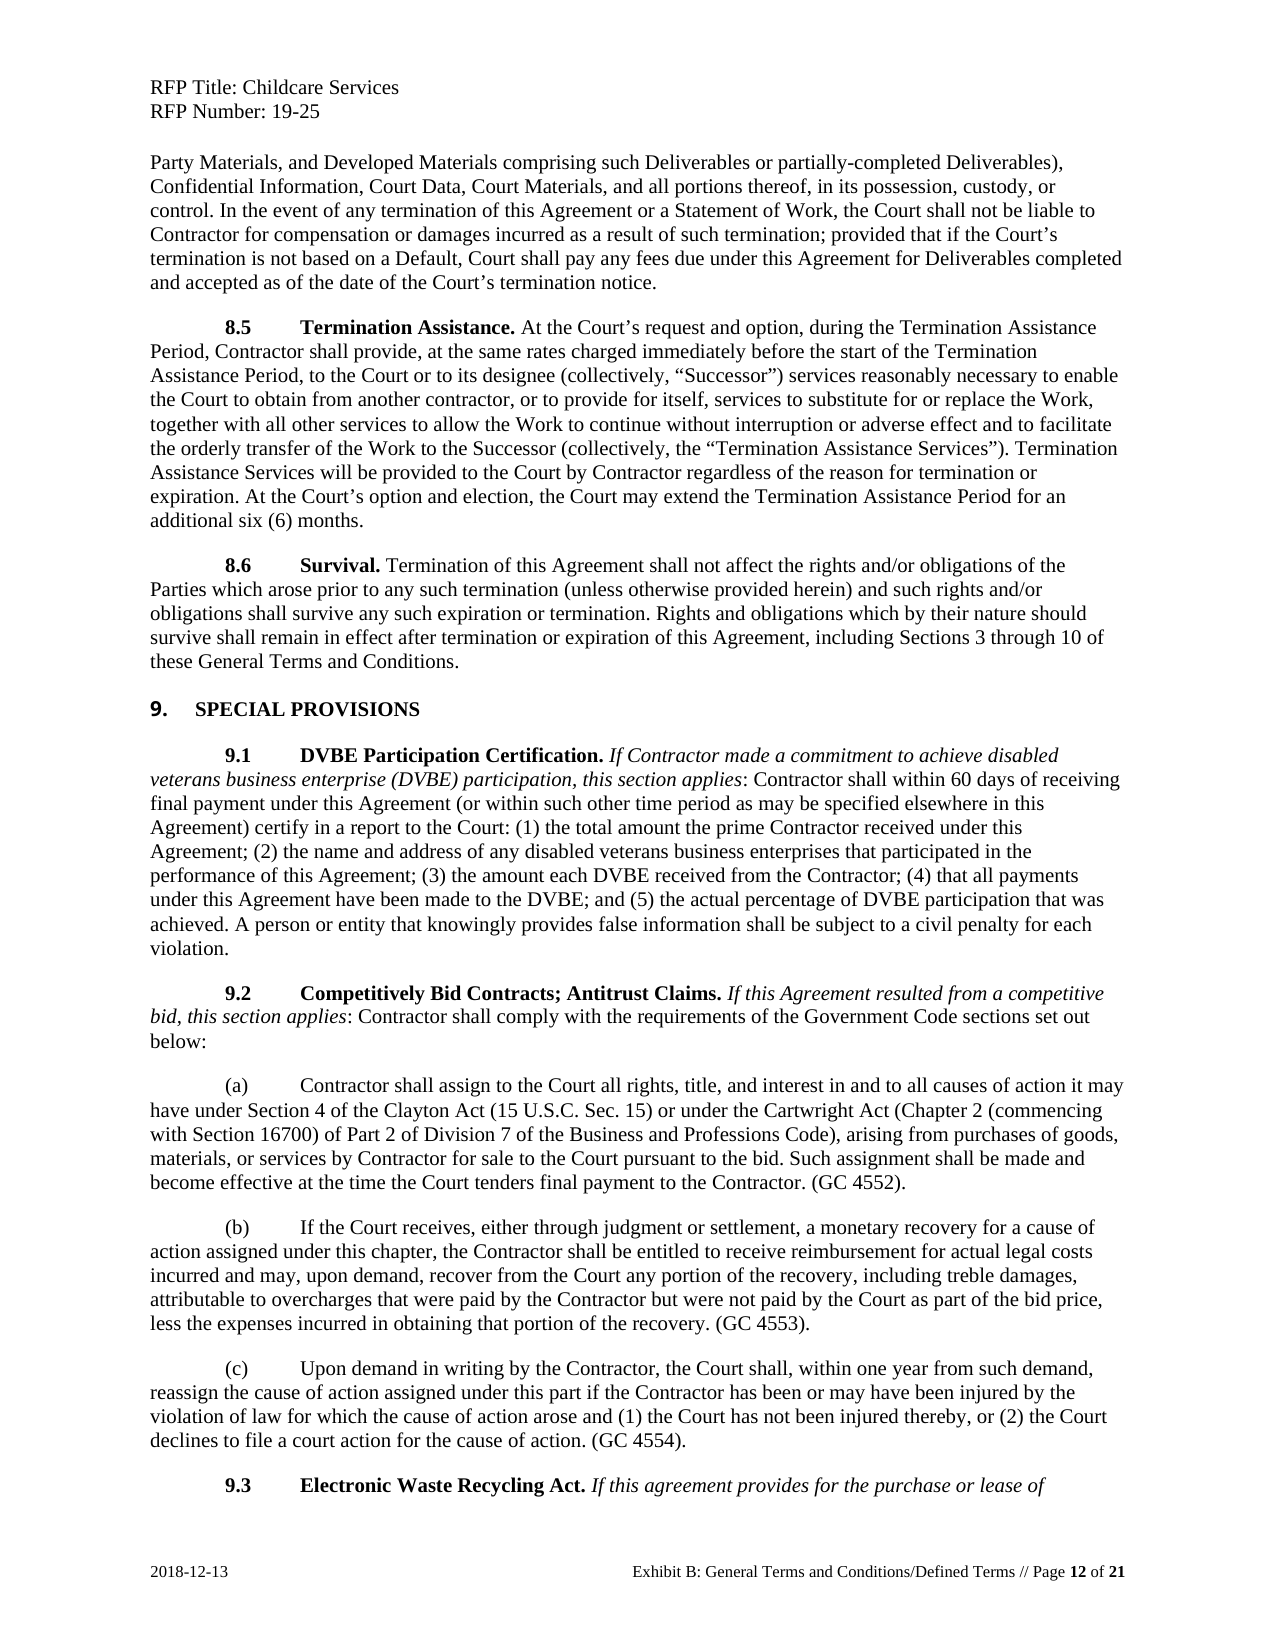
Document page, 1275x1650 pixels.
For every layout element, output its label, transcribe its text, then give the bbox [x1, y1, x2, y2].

subtitle DVBE Participation Certification. If Contractor made a commitment to achieve disabled veterans business enterprise (DVBE) participation, this section applies: Contractor shall within 60 days of receiving final payment under this Agreement (or within such other time period as may be specified elsewhere in this Agreement) certify in a report to the Court: (1) the total amount the prime Contractor received under this Agreement; (2) the name and address of any disabled veterans business enterprises that participated in the performance of this Agreement; (3) the amount each DVBE received from the Contractor; (4) that all payments under this Agreement have been made to the DVBE; and (5) the actual percentage of DVBE participation that was achieved. A person or entity that knowingly provides false information shall be subject to a civil penalty for each violation. [150, 743, 1125, 959]
subtitle If the Court receives, either through judgment or settlement, a monetary recovery for a cause of action assigned under this chapter, the Contractor shall be entitled to receive reimbursement for actual legal costs incurred and may, upon demand, recover from the Court any portion of the recovery, including treble damages, attributable to overcharges that were paid by the Contractor but were not paid by the Court as part of the bid price, less the expenses incurred in obtaining that portion of the recovery. (GC 4553). [150, 1214, 1125, 1335]
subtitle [150, 1473, 1125, 1497]
subtitle Survival. Termination of this Agreement shall not affect the rights and/or obligations of the Parties which arose prior to any such termination (unless otherwise provided herein) and such rights and/or obligations shall survive any such expiration or termination. Rights and obligations which by their nature should survive shall remain in effect after termination or expiration of this Agreement, including Sections 3 through 10 of these General Terms and Conditions. [150, 553, 1125, 673]
subtitle Upon demand in writing by the Contractor, the Court shall, within one year from such demand, reassign the cause of action assigned under this part if the Contractor has been or may have been injured by the violation of law for which the cause of action arose and (1) the Court has not been injured thereby, or (2) the Court declines to file a court action for the cause of action. (GC 4554). [150, 1356, 1125, 1452]
subtitle Competitively Bid Contracts; Antitrust Claims. If this Agreement resulted from a competitive bid, this section applies: Contractor shall comply with the requirements of the Government Code sections set out below: [150, 980, 1125, 1053]
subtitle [150, 150, 1125, 294]
subtitle SPECIAL PROVISIONS [150, 694, 1125, 722]
subtitle Contractor shall assign to the Court all rights, title, and interest in and to all causes of action it may have under Section 4 of the Clayton Act (15 U.S.C. Sec. 15) or under the Cartwright Act (Chapter 2 (commencing with Section 16700) of Part 2 of Division 7 of the Business and Professions Code), arising from purchases of goods, materials, or services by Contractor for sale to the Court pursuant to the bid. Such assignment shall be made and become effective at the time the Court tenders final payment to the Contractor. (GC 4552). [150, 1073, 1125, 1194]
subtitle Termination Assistance. At the Court’s request and option, during the Termination Assistance Period, Contractor shall provide, at the same rates charged immediately before the start of the Termination Assistance Period, to the Court or to its designee (collectively, “Successor”) services reasonably necessary to enable the Court to obtain from another contractor, or to provide for itself, services to substitute for or replace the Work, together with all other services to allow the Work to continue without interruption or adverse effect and to facilitate the orderly transfer of the Work to the Successor (collectively, the “Termination Assistance Services”). Termination Assistance Services will be provided to the Court by Contractor regardless of the reason for termination or expiration. At the Court’s option and election, the Court may extend the Termination Assistance Period for an additional six (6) months. [150, 315, 1125, 532]
